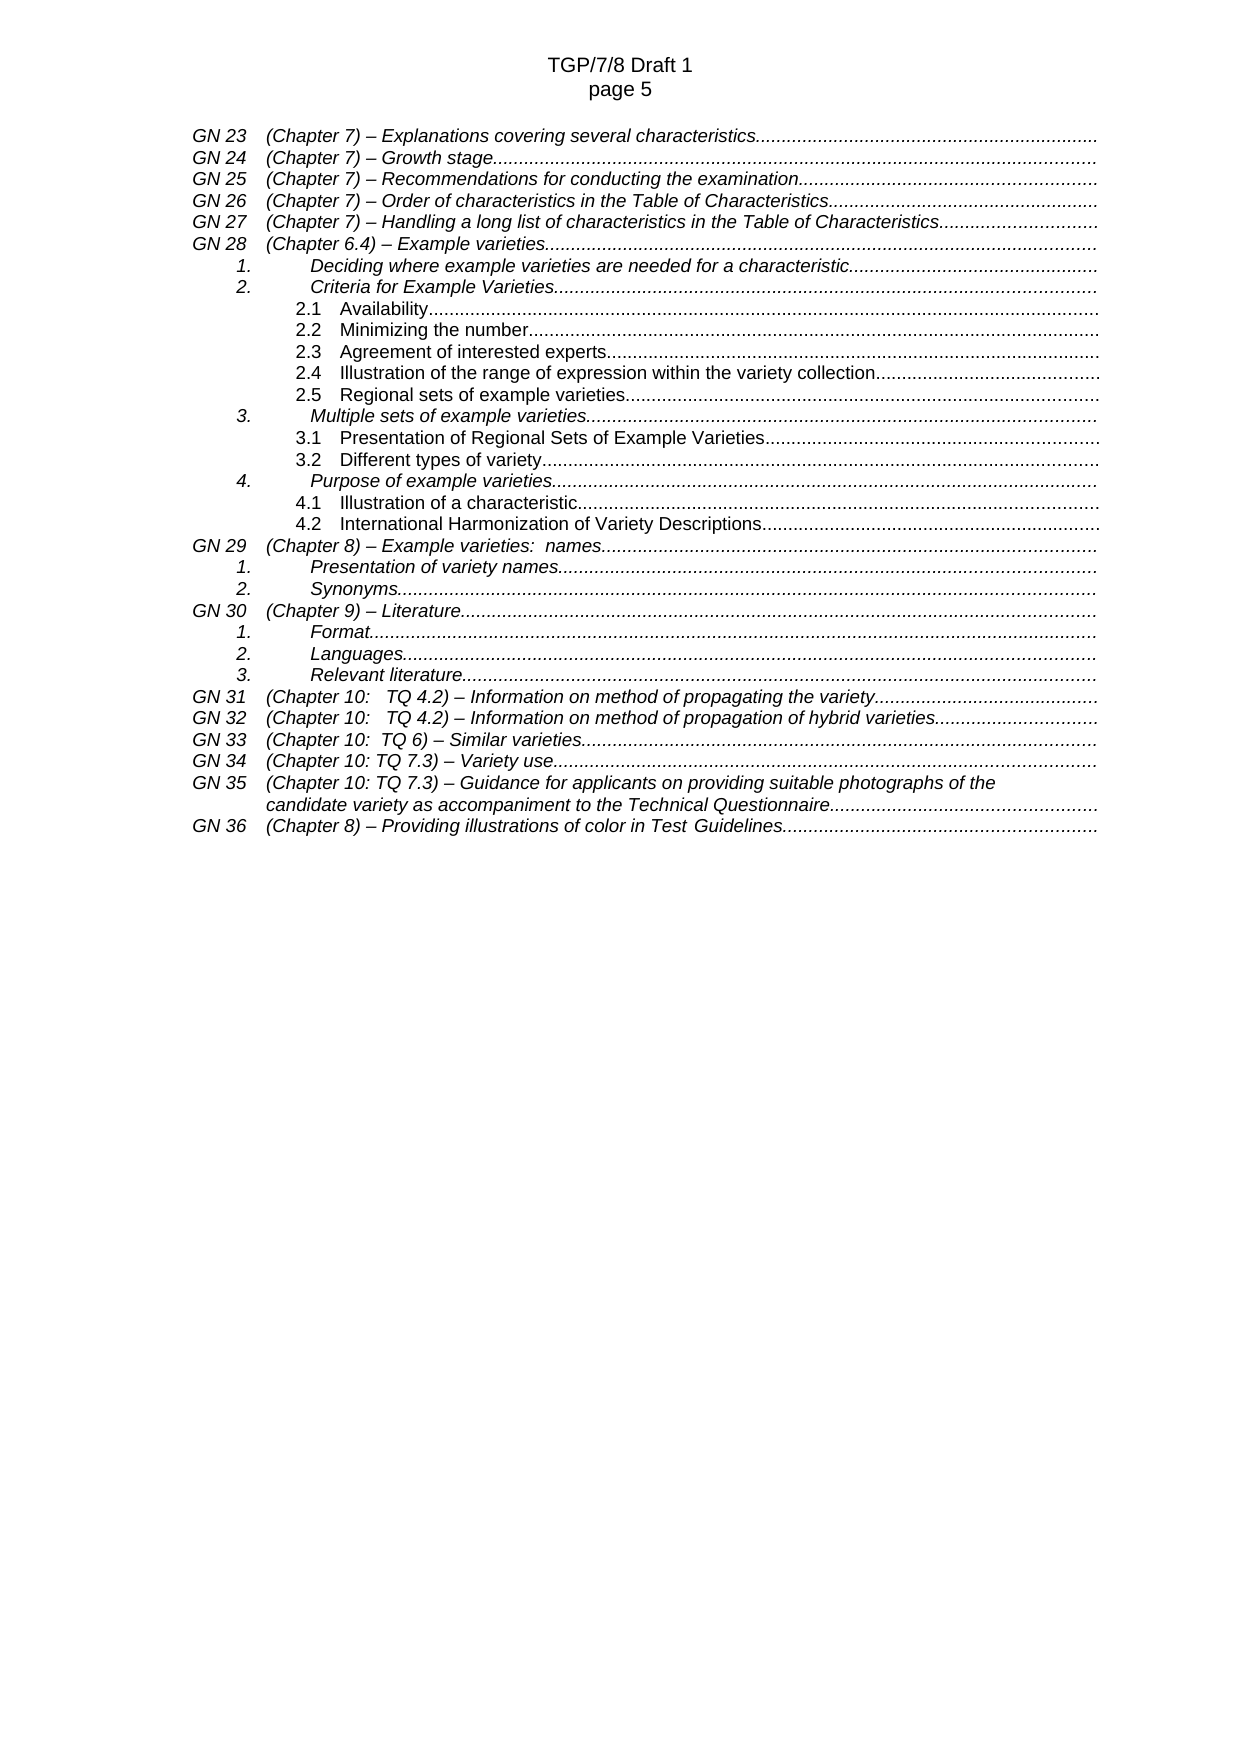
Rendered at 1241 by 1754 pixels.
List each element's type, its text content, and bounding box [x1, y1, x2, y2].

text GN 36 (Chapter 8) – Providing illustrations of color in Test Guidelines 79 [192, 815, 1033, 837]
text GN 35 (Chapter 10: TQ 7.3) – Guidance for applicants on providing suitable photographs of the candidate variety as accompaniment to the Technical Questionnaire 77 [192, 772, 1033, 815]
text 2.4 Illustration of the range of expression within the variety collection 69 [295, 362, 1033, 384]
text GN 28 (Chapter 6.4) – Example varieties 67 [192, 233, 1033, 254]
text GN 24 (Chapter 7) – Growth stage 65 [192, 147, 1033, 168]
text 4.2 International Harmonization of Variety Descriptions 73 [295, 513, 1033, 535]
text 3. Relevant literature 75 [236, 664, 1033, 686]
text 4.1 Illustration of a characteristic 73 [295, 492, 1033, 513]
text GN 34 (Chapter 10: TQ 7.3) – Variety use 77 [192, 750, 1033, 772]
text 3. Multiple sets of example varieties 72 [236, 405, 1033, 427]
text 3.1 Presentation of Regional Sets of Example Varieties 72 [295, 427, 1033, 448]
text GN 27 (Chapter 7) – Handling a long list of characteristics in the Table of Characteristics 67 [192, 211, 1033, 233]
text 1. Format 75 [236, 621, 1033, 642]
text GN 30 (Chapter 9) – Literature 75 [192, 599, 1033, 621]
text GN 25 (Chapter 7) – Recommendations for conducting the examination 65 [192, 168, 1033, 190]
text 2. Languages 75 [236, 642, 1033, 664]
text 2. Synonyms 74 [236, 578, 1033, 599]
text 2.2 Minimizing the number 68 [295, 319, 1033, 341]
text GN 32 (Chapter 10: TQ 4.2) – Information on method of propagation of hybrid varieties 76 [192, 707, 1033, 729]
text 4. Purpose of example varieties 73 [236, 470, 1033, 492]
text 2.1 Availability 68 [295, 297, 1033, 319]
text GN 26 (Chapter 7) – Order of characteristics in the Table of Characteristics 66 [192, 190, 1033, 211]
text 3.2 Different types of variety 72 [295, 448, 1033, 470]
text 1. Deciding where example varieties are needed for a characteristic 67 [236, 254, 1033, 276]
text 2. Criteria for Example Varieties 68 [236, 276, 1033, 297]
text 2.3 Agreement of interested experts 68 [295, 341, 1033, 362]
text 1. Presentation of variety names 74 [236, 556, 1033, 578]
text GN 23 (Chapter 7) – Explanations covering several characteristics 64 [192, 125, 1033, 147]
text GN 29 (Chapter 8) – Example varieties: names 74 [192, 535, 1033, 556]
text GN 33 (Chapter 10: TQ 6) – Similar varieties 77 [192, 729, 1033, 750]
text 2.5 Regional sets of example varieties 69 [295, 384, 1033, 405]
text GN 31 (Chapter 10: TQ 4.2) – Information on method of propagating the variety 75 [192, 686, 1033, 707]
